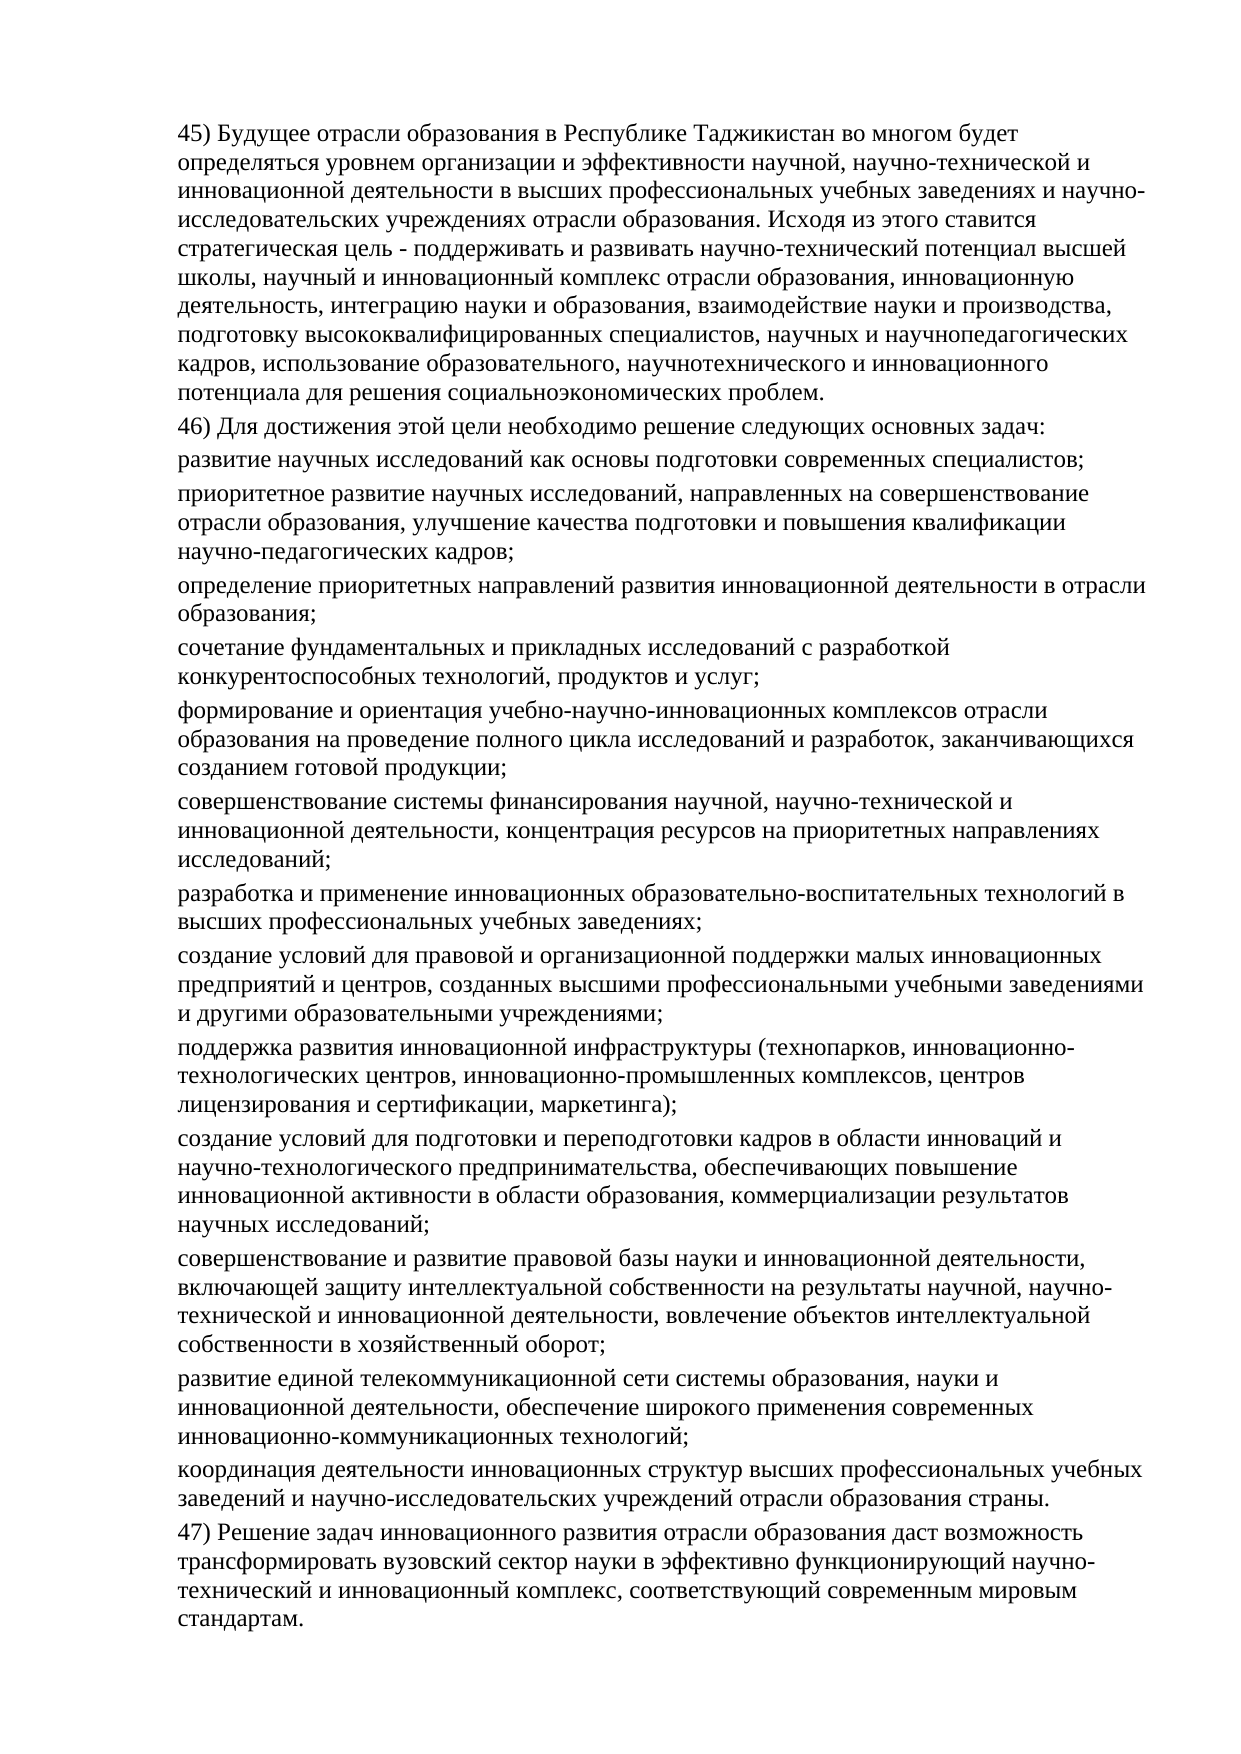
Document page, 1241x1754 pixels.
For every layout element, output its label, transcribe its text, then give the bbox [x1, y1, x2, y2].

text 45) Будущее отрасли образования в Республике Таджикистан во многом будет определяться уровнем организации и эффективности научной, научно-технической и инновационной деятельности в высших профессиональных учебных заведениях и научно-исследовательских учреждениях отрасли образования. Исходя из этого ставится стратегическая цель - поддерживать и развивать научно-технический потенциал высшей школы, научный и инновационный комплекс отрасли образования, инновационную деятельность, интеграцию науки и образования, взаимодействие науки и производства, подготовку высококвалифицированных специалистов, научных и научнопедагогических кадров, использование образовательного, научнотехнического и инновационного потенциала для решения социальноэкономических проблем. [177, 118, 1152, 406]
text создание условий для подготовки и переподготовки кадров в области инноваций и научно-технологического предпринимательства, обеспечивающих повышение инновационной активности в области образования, коммерциализации результатов научных исследований; [177, 1123, 1152, 1238]
text совершенствование системы финансирования научной, научно-технической и инновационной деятельности, концентрация ресурсов на приоритетных направлениях исследований; [177, 786, 1152, 873]
text поддержка развития инновационной инфраструктуры (технопарков, инновационно-технологических центров, инновационно-промышленных комплексов, центров лицензирования и сертификации, маркетинга); [177, 1032, 1152, 1118]
text координация деятельности инновационных структур высших профессиональных учебных заведений и научно-исследовательских учреждений отрасли образования страны. [177, 1454, 1152, 1512]
text развитие единой телекоммуникационной сети системы образования, науки и инновационной деятельности, обеспечение широкого применения современных инновационно-коммуникационных технологий; [177, 1363, 1152, 1449]
text 46) Для достижения этой цели необходимо решение следующих основных задач: [177, 411, 1152, 439]
text разработка и применение инновационных образовательно-воспитательных технологий в высших профессиональных учебных заведениях; [177, 878, 1152, 935]
text определение приоритетных направлений развития инновационной деятельности в отрасли образования; [177, 570, 1152, 627]
text формирование и ориентация учебно-научно-инновационных комплексов отрасли образования на проведение полного цикла исследований и разработок, заканчивающихся созданием готовой продукции; [177, 695, 1152, 781]
text совершенствование и развитие правовой базы науки и инновационной деятельности, включающей защиту интеллектуальной собственности на результаты научной, научно-технической и инновационной деятельности, вовлечение объектов интеллектуальной собственности в хозяйственный оборот; [177, 1243, 1152, 1358]
text создание условий для правовой и организационной поддержки малых инновационных предприятий и центров, созданных высшими профессиональными учебными заведениями и другими образовательными учреждениями; [177, 940, 1152, 1027]
text приоритетное развитие научных исследований, направленных на совершенствование отрасли образования, улучшение качества подготовки и повышения квалификации научно-педагогических кадров; [177, 478, 1152, 565]
text развитие научных исследований как основы подготовки современных специалистов; [177, 444, 1152, 473]
text сочетание фундаментальных и прикладных исследований с разработкой конкурентоспособных технологий, продуктов и услуг; [177, 632, 1152, 690]
text 47) Решение задач инновационного развития отрасли образования даст возможность трансформировать вузовский сектор науки в эффективно функционирующий научно-технический и инновационный комплекс, соответствующий современным мировым стандартам. [177, 1517, 1152, 1632]
